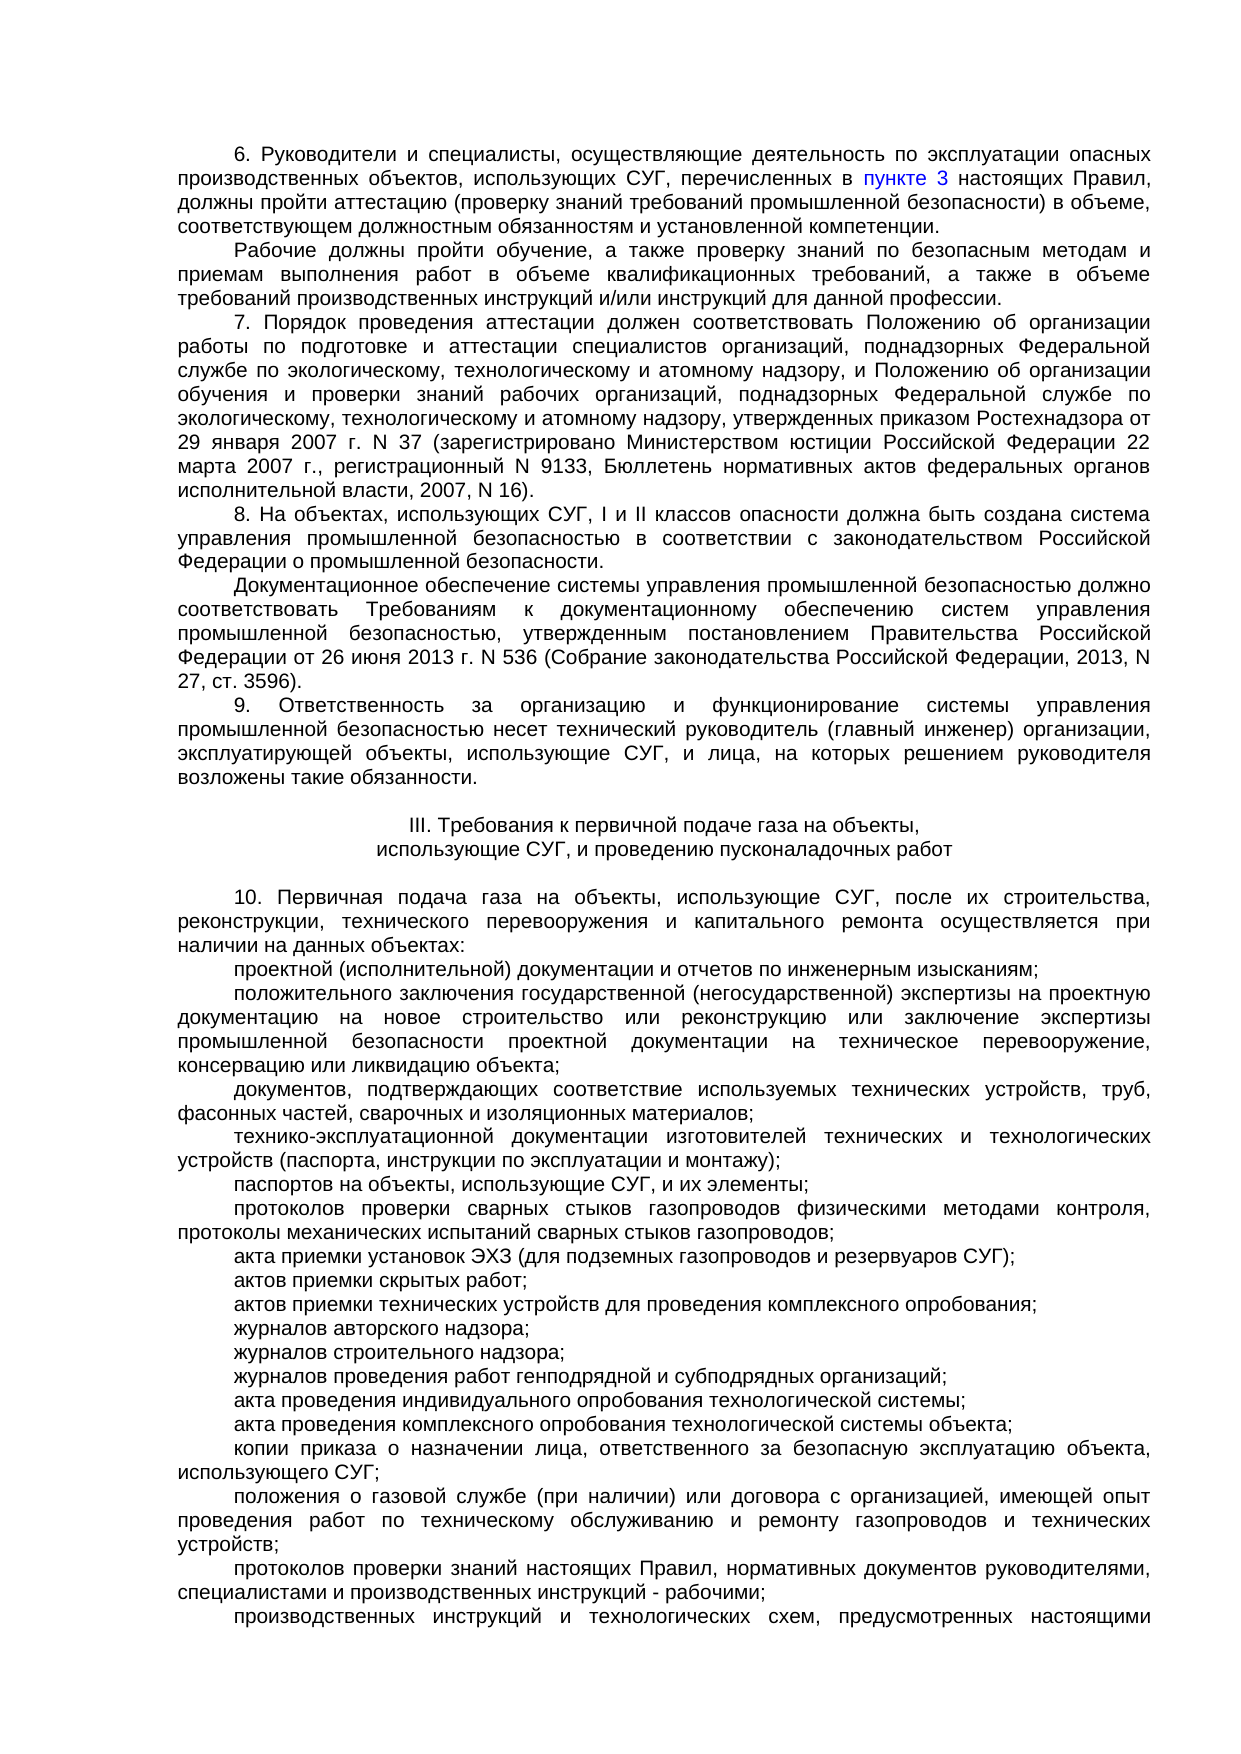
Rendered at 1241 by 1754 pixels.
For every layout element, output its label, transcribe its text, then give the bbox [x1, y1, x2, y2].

text Документационное обеспечение системы управления промышленной безопасностью должно соответствовать Требованиям к документационному обеспечению систем управления промышленной безопасностью, утвержденным постановлением Правительства Российской Федерации от 26 июня 2013 г. N 536 (Собрание законодательства Российской Федерации, 2013, N 27, ст. 3596). [177, 573, 1152, 693]
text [177, 1603, 1152, 1627]
text протоколов проверки сварных стыков газопроводов физическими методами контроля, протоколы механических испытаний сварных стыков газопроводов; [177, 1196, 1152, 1244]
text использующие СУГ, и проведению пусконаладочных работ [177, 837, 1152, 861]
text акта приемки установок ЭХЗ (для подземных газопроводов и резервуаров СУГ); [177, 1244, 1152, 1268]
text протоколов проверки знаний настоящих Правил, нормативных документов руководителями, специалистами и производственных инструкций - рабочими; [177, 1556, 1152, 1603]
text 6. Руководители и специалисты, осуществляющие деятельность по эксплуатации опасных производственных объектов, использующих СУГ, перечисленных в пункте 3 настоящих Правил, должны пройти аттестацию (проверку знаний требований промышленной безопасности) в объеме, соответствующем должностным обязанностям и установленной компетенции. [177, 142, 1152, 238]
text проектной (исполнительной) документации и отчетов по инженерным изысканиям; [177, 957, 1152, 981]
text документов, подтверждающих соответствие используемых технических устройств, труб, фасонных частей, сварочных и изоляционных материалов; [177, 1076, 1152, 1124]
text журналов строительного надзора; [177, 1340, 1152, 1364]
text актов приемки скрытых работ; [177, 1268, 1152, 1292]
text Рабочие должны пройти обучение, а также проверку знаний по безопасным методам и приемам выполнения работ в объеме квалификационных требований, а также в объеме требований производственных инструкций и/или инструкций для данной профессии. [177, 238, 1152, 310]
text III. Требования к первичной подаче газа на объекты, [177, 813, 1152, 837]
text паспортов на объекты, использующие СУГ, и их элементы; [177, 1172, 1152, 1196]
text актов приемки технических устройств для проведения комплексного опробования; [177, 1292, 1152, 1316]
text 7. Порядок проведения аттестации должен соответствовать Положению об организации работы по подготовке и аттестации специалистов организаций, поднадзорных Федеральной службе по экологическому, технологическому и атомному надзору, и Положению об организации обучения и проверки знаний рабочих организаций, поднадзорных Федеральной службе по экологическому, технологическому и атомному надзору, утвержденных приказом Ростехнадзора от 29 января 2007 г. N 37 (зарегистрировано Министерством юстиции Российской Федерации 22 марта 2007 г., регистрационный N 9133, Бюллетень нормативных актов федеральных органов исполнительной власти, 2007, N 16). [177, 310, 1152, 501]
text 10. Первичная подача газа на объекты, использующие СУГ, после их строительства, реконструкции, технического перевооружения и капитального ремонта осуществляется при наличии на данных объектах: [177, 885, 1152, 957]
text положительного заключения государственной (негосударственной) экспертизы на проектную документацию на новое строительство или реконструкцию или заключение экспертизы промышленной безопасности проектной документации на техническое перевооружение, консервацию или ликвидацию объекта; [177, 981, 1152, 1076]
text копии приказа о назначении лица, ответственного за безопасную эксплуатацию объекта, использующего СУГ; [177, 1436, 1152, 1484]
text технико-эксплуатационной документации изготовителей технических и технологических устройств (паспорта, инструкции по эксплуатации и монтажу); [177, 1124, 1152, 1172]
text положения о газовой службе (при наличии) или договора с организацией, имеющей опыт проведения работ по техническому обслуживанию и ремонту газопроводов и технических устройств; [177, 1484, 1152, 1556]
text акта проведения индивидуального опробования технологической системы; [177, 1388, 1152, 1412]
text 9. Ответственность за организацию и функционирование системы управления промышленной безопасностью несет технический руководитель (главный инженер) организации, эксплуатирующей объекты, использующие СУГ, и лица, на которых решением руководителя возложены такие обязанности. [177, 693, 1152, 789]
text журналов проведения работ генподрядной и субподрядных организаций; [177, 1364, 1152, 1388]
text журналов авторского надзора; [177, 1316, 1152, 1340]
text акта проведения комплексного опробования технологической системы объекта; [177, 1412, 1152, 1436]
text 8. На объектах, использующих СУГ, I и II классов опасности должна быть создана система управления промышленной безопасностью в соответствии с законодательством Российской Федерации о промышленной безопасности. [177, 501, 1152, 573]
